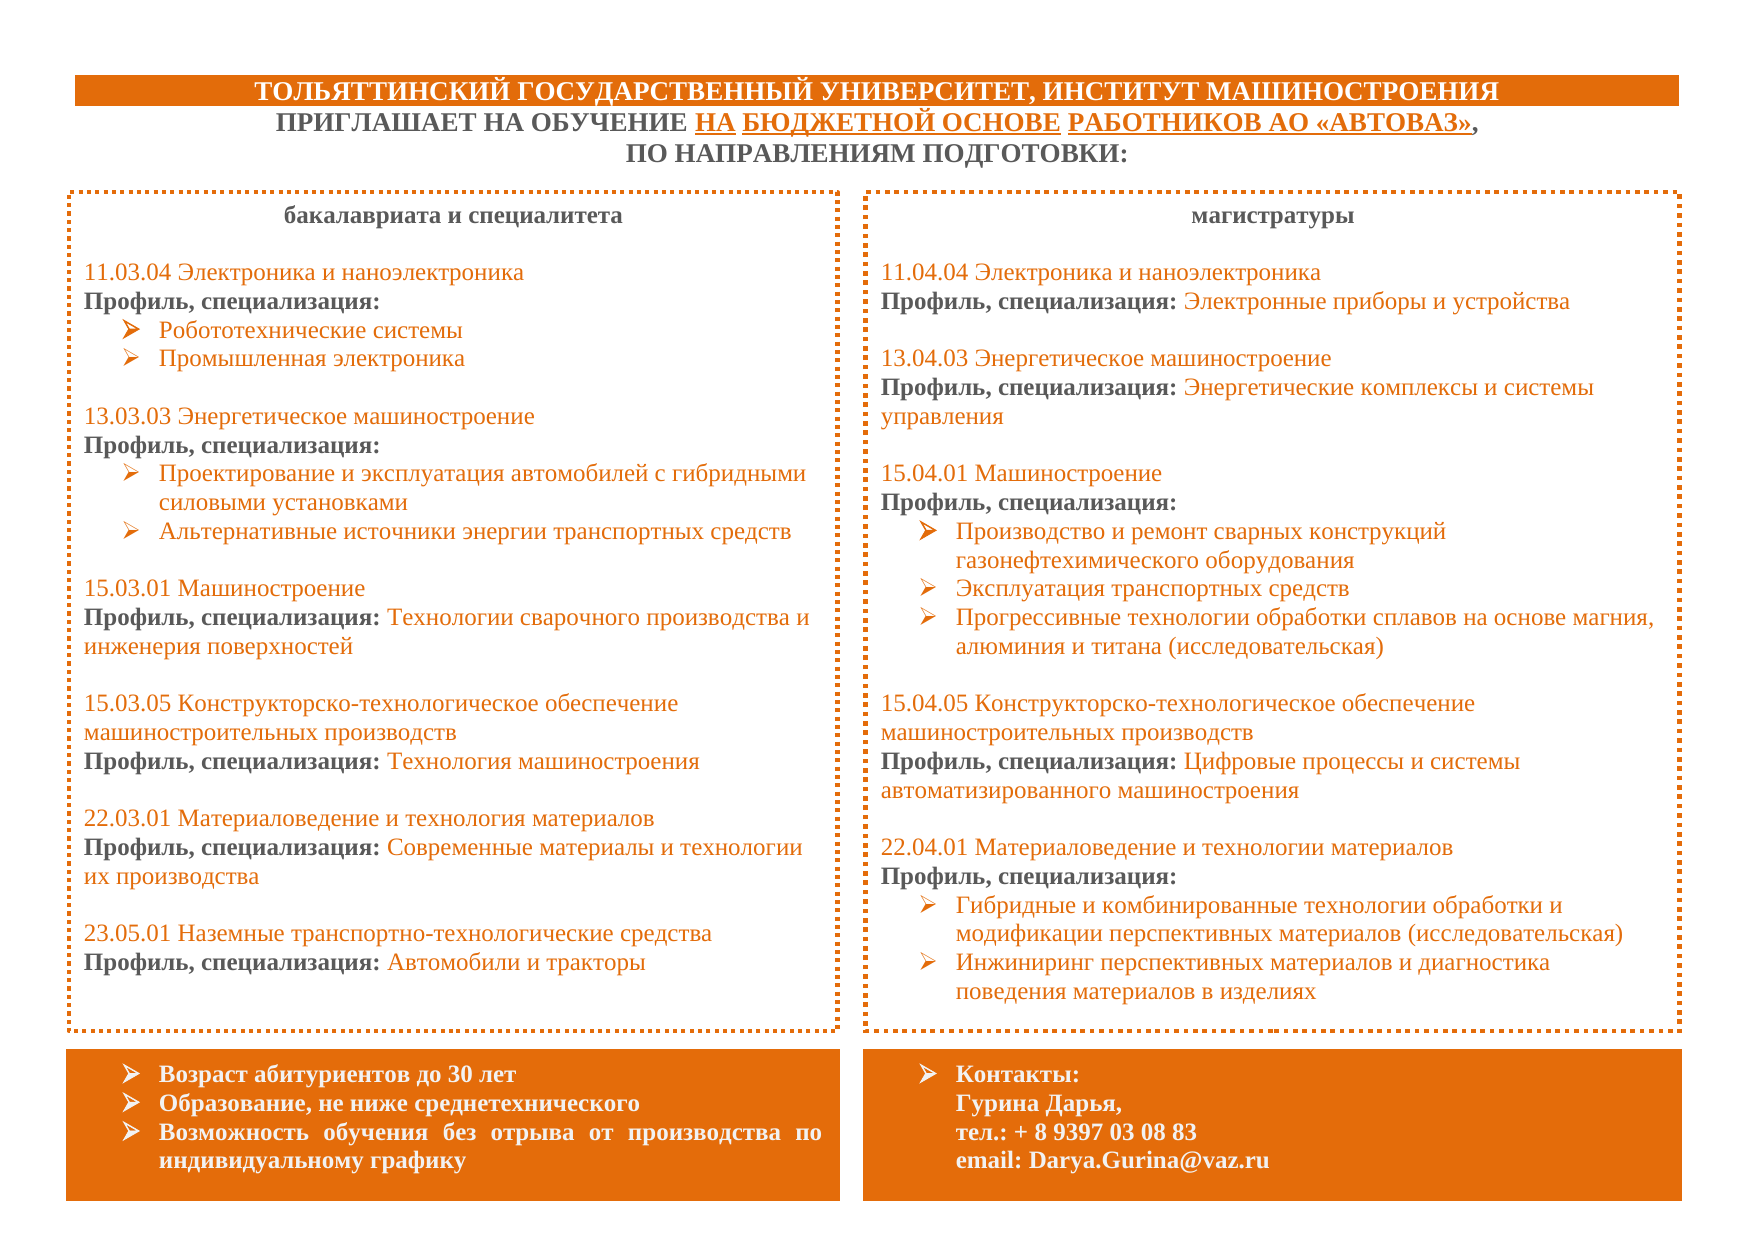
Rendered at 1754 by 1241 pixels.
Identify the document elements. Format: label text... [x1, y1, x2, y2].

text ТОЛЬЯТТИНСКИЙ ГОСУДАРСТВЕННЫЙ УНИВЕРСИТЕТ, ИНСТИТУТ МАШИНОСТРОЕНИЯ [75, 75, 1679, 106]
text ПО НАПРАВЛЕНИЯМ ПОДГОТОВКИ: [75, 137, 1679, 168]
text ПРИГЛАШАЕТ НА ОБУЧЕНИЕ НА БЮДЖЕТНОЙ ОСНОВЕ РАБОТНИКОВ АО «АВТОВАЗ», [75, 106, 1679, 137]
